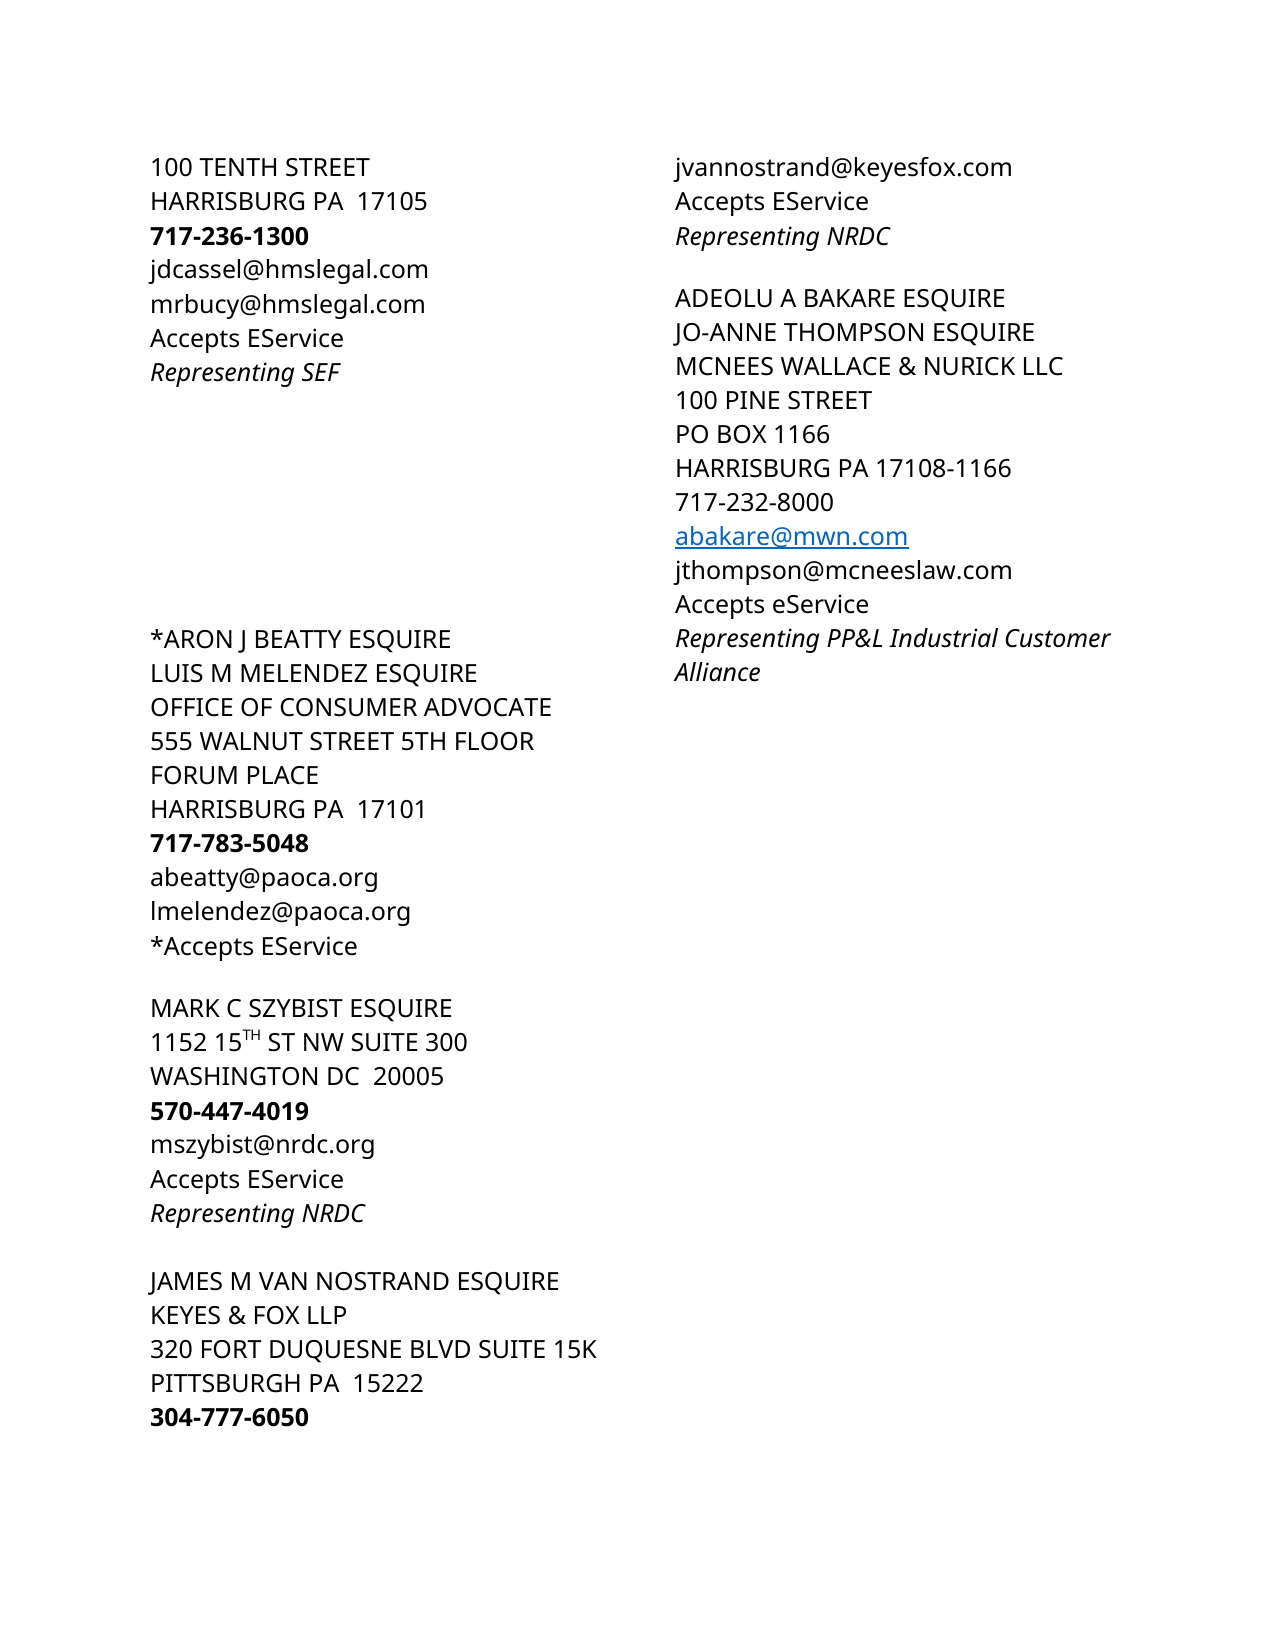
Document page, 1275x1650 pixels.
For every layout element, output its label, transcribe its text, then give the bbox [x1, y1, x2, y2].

text abakare@mwn.com [675, 519, 1125, 553]
text JO-ANNE THOMPSON ESQUIRE [675, 314, 1125, 348]
text HARRISBURG PA 17108-1166 [675, 451, 1125, 484]
text MCNEES WALLACE & NURICK LLC [675, 348, 1125, 382]
text JAMES M VAN NOSTRAND ESQUIRE [150, 1263, 600, 1297]
text mszybist@nrdc.org [150, 1127, 600, 1161]
text Accepts eService [675, 587, 1125, 621]
text 100 TENTH STREET [150, 150, 600, 184]
text 570-447-4019 [150, 1093, 600, 1127]
text Representing PP&L Industrial Customer Alliance [675, 621, 1125, 689]
text Representing NRDC [675, 218, 1125, 252]
text 320 FORT DUQUESNE BLVD SUITE 15K [150, 1332, 600, 1366]
text mrbucy@hmslegal.com [150, 286, 600, 320]
text 304-777-6050 [150, 1400, 600, 1434]
text KEYES & FOX LLP [150, 1297, 600, 1332]
text jvannostrand@keyesfox.com Accepts EService [675, 150, 1125, 218]
text OFFICE OF CONSUMER ADVOCATE 555 WALNUT STREET 5TH FLOOR FORUM PLACE HARRISBURG PA 17101 717-783-5048 abeatty@paoca.org lmelendez@paoca.org [150, 690, 600, 928]
text PITTSBURGH PA 15222 [150, 1366, 600, 1400]
text 1152 15TH ST NW SUITE 300 [150, 1025, 600, 1059]
text Accepts EService [150, 1161, 600, 1195]
text 100 PINE STREET [675, 382, 1125, 416]
text Representing SEF [150, 354, 600, 388]
text jthompson@mcneeslaw.com [675, 553, 1125, 587]
text jdcassel@hmslegal.com [150, 252, 600, 286]
text *ARON J BEATTY ESQUIRE LUIS M MELENDEZ ESQUIRE [150, 622, 600, 690]
text Accepts EService [150, 320, 600, 354]
text ADEOLU A BAKARE ESQUIRE [675, 280, 1125, 314]
text Representing NRDC [150, 1195, 600, 1229]
text PO BOX 1166 [675, 416, 1125, 451]
text 717-236-1300 [150, 218, 600, 252]
text 717-232-8000 [675, 484, 1125, 519]
text *Accepts EService [150, 928, 600, 991]
text WASHINGTON DC 20005 [150, 1059, 600, 1093]
text MARK C SZYBIST ESQUIRE [150, 991, 600, 1025]
text HARRISBURG PA 17105 [150, 184, 600, 218]
